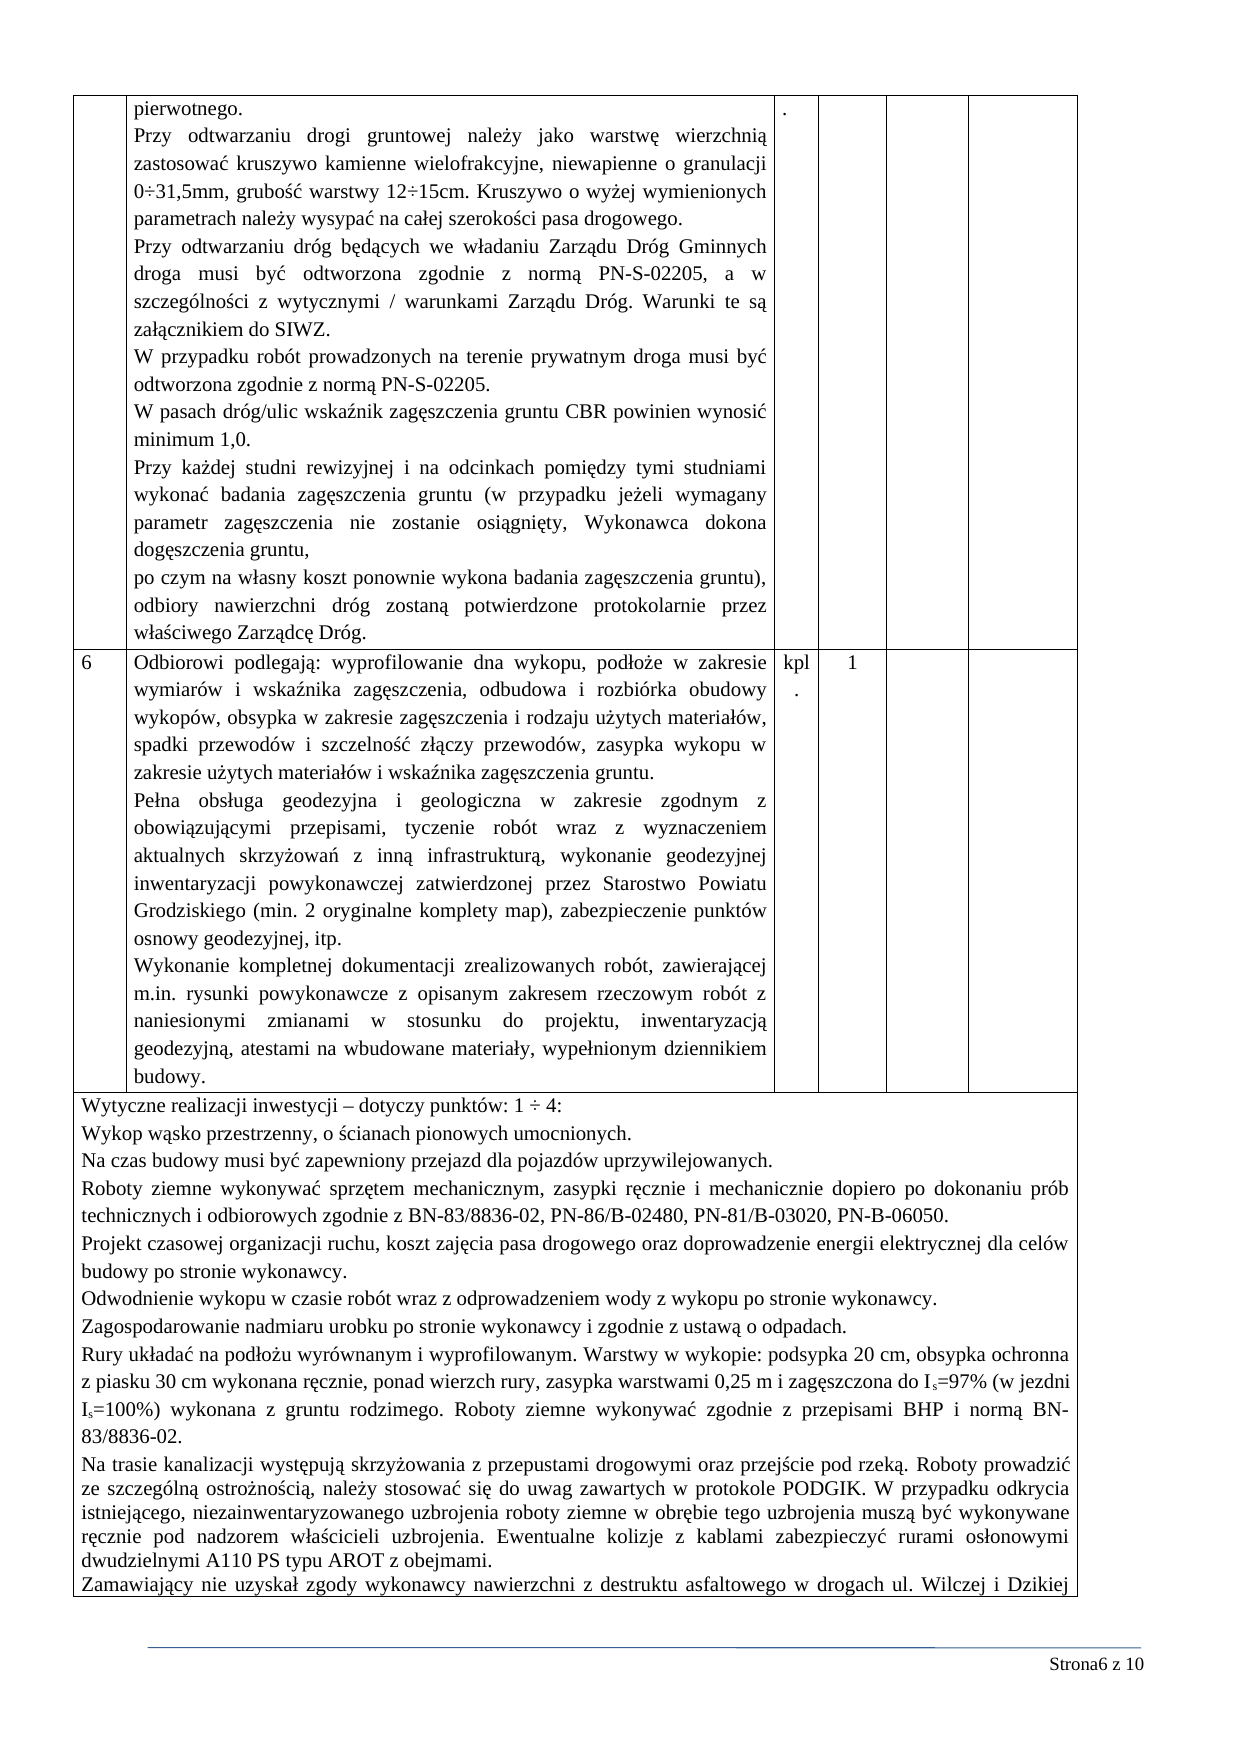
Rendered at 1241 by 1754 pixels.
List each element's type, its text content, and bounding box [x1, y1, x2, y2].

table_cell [74, 1093, 1077, 1596]
table_cell [969, 650, 1077, 1092]
table_cell [969, 96, 1077, 648]
table_cell kpl. [775, 96, 818, 648]
table_cell [887, 96, 968, 648]
table_cell Odbiorowi podlegają: wyprofilowanie dna wykopu, podłoże w zakresie wymiarów i wskaźnika zagęszczenia, odbudowa i rozbiórka obudowy wykopów, obsypka w zakresie zagęszczenia i rodzaju użytych materiałów, spadki przewodów i szczelność złączy przewodów, zasypka wykopu w zakresie użytych materiałów i wskaźnika zagęszczenia gruntu. Pełna obsługa geodezyjna i geologiczna w zakresie zgodnym z obowiązującymi przepisami, tyczenie robót wraz z wyznaczeniem aktualnych skrzyżowań z inną infrastrukturą, wykonanie geodezyjnej inwentaryzacji powykonawczej zatwierdzonej przez Starostwo Powiatu Grodziskiego (min. 2 oryginalne komplety map), zabezpieczenie punktów osnowy geodezyjnej, itp. Wykonanie kompletnej dokumentacji zrealizowanych robót, zawierającej m.in. rysunki powykonawcze z opisanym zakresem rzeczowym robót z naniesionymi zmianami w stosunku do projektu, inwentaryzacją geodezyjną, atestami na wbudowane materiały, wypełnionym dziennikiem budowy. [127, 650, 774, 1092]
table_cell 5 [74, 96, 126, 648]
table_cell 6 [74, 650, 126, 1092]
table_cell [127, 96, 774, 648]
table_cell 1 [819, 650, 886, 1092]
table_cell 1 [819, 96, 886, 648]
table_cell kpl. [775, 650, 818, 1092]
table_cell [887, 650, 968, 1092]
